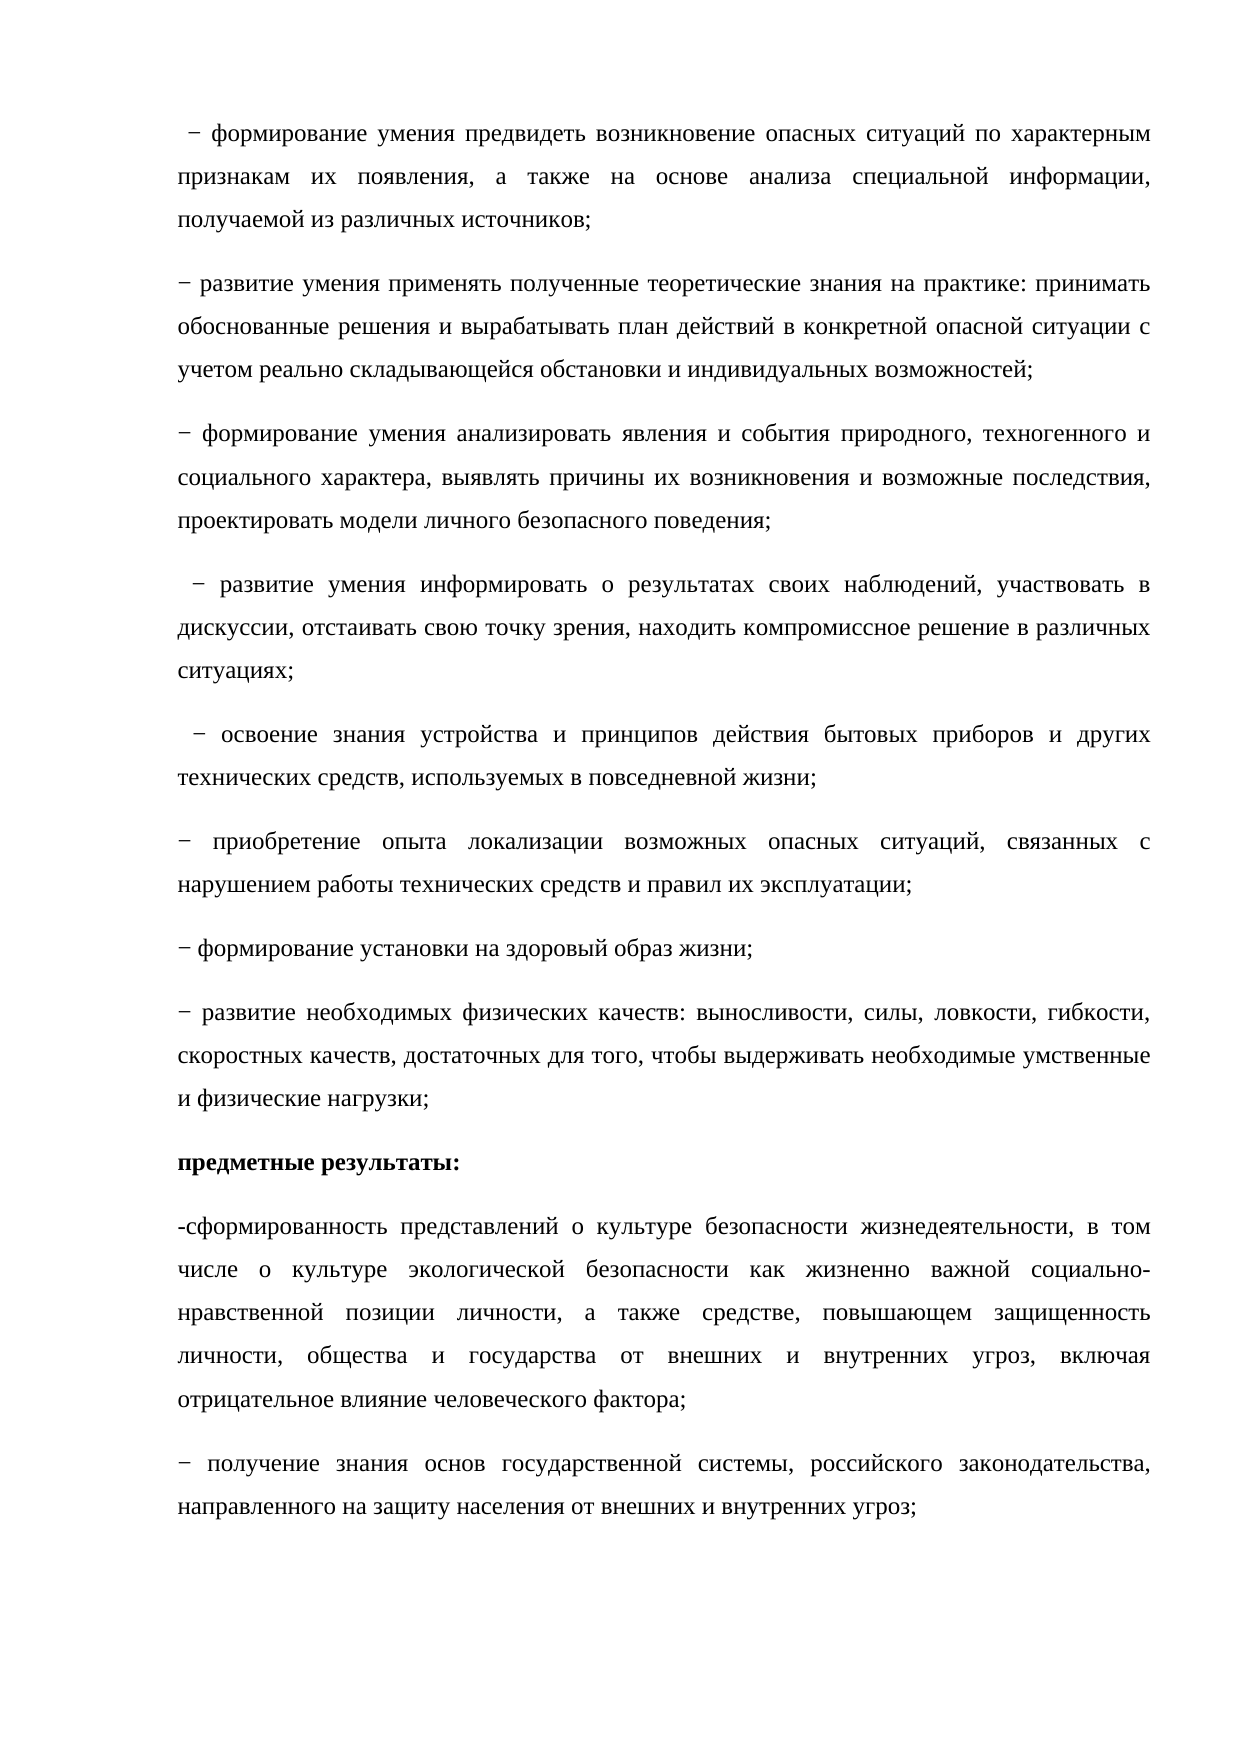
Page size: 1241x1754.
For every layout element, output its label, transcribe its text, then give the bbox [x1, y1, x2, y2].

text − развитие умения применять полученные теоретические знания на практике: принимать обоснованные решения и вырабатывать план действий в конкретной опасной ситуации с учетом реально складывающейся обстановки и индивидуальных возможностей; [177, 268, 1152, 383]
text − формирование установки на здоровый образ жизни; [177, 933, 1152, 962]
text − приобретение опыта локализации возможных опасных ситуаций, связанных с нарушением работы технических средств и правил их эксплуатации; [177, 826, 1152, 898]
text − развитие необходимых физических качеств: выносливости, силы, ловкости, гибкости, скоростных качеств, достаточных для того, чтобы выдерживать необходимые умственные и физические нагрузки; [177, 997, 1152, 1112]
text − получение знания основ государственной системы, российского законодательства, направленного на защиту населения от внешних и внутренних угроз; [177, 1448, 1152, 1519]
text − освоение знания устройства и принципов действия бытовых приборов и других технических средств, используемых в повседневной жизни; [177, 719, 1152, 791]
text − развитие умения информировать о результатах своих наблюдений, участвовать в дискуссии, отстаивать свою точку зрения, находить компромиссное решение в различных ситуациях; [177, 569, 1152, 684]
text предметные результаты: [177, 1147, 1152, 1176]
text -сформированность представлений о культуре безопасности жизнедеятельности, в том числе о культуре экологической безопасности как жизненно важной социально-нравственной позиции личности, а также средстве, повышающем защищенность личности, общества и государства от внешних и внутренних угроз, включая отрицательное влияние человеческого фактора; [177, 1211, 1152, 1412]
text − формирование умения анализировать явления и события природного, техногенного и социального характера, выявлять причины их возникновения и возможные последствия, проектировать модели личного безопасного поведения; [177, 418, 1152, 533]
text − формирование умения предвидеть возникновение опасных ситуаций по характерным признакам их появления, а также на основе анализа специальной информации, получаемой из различных источников; [177, 118, 1152, 233]
